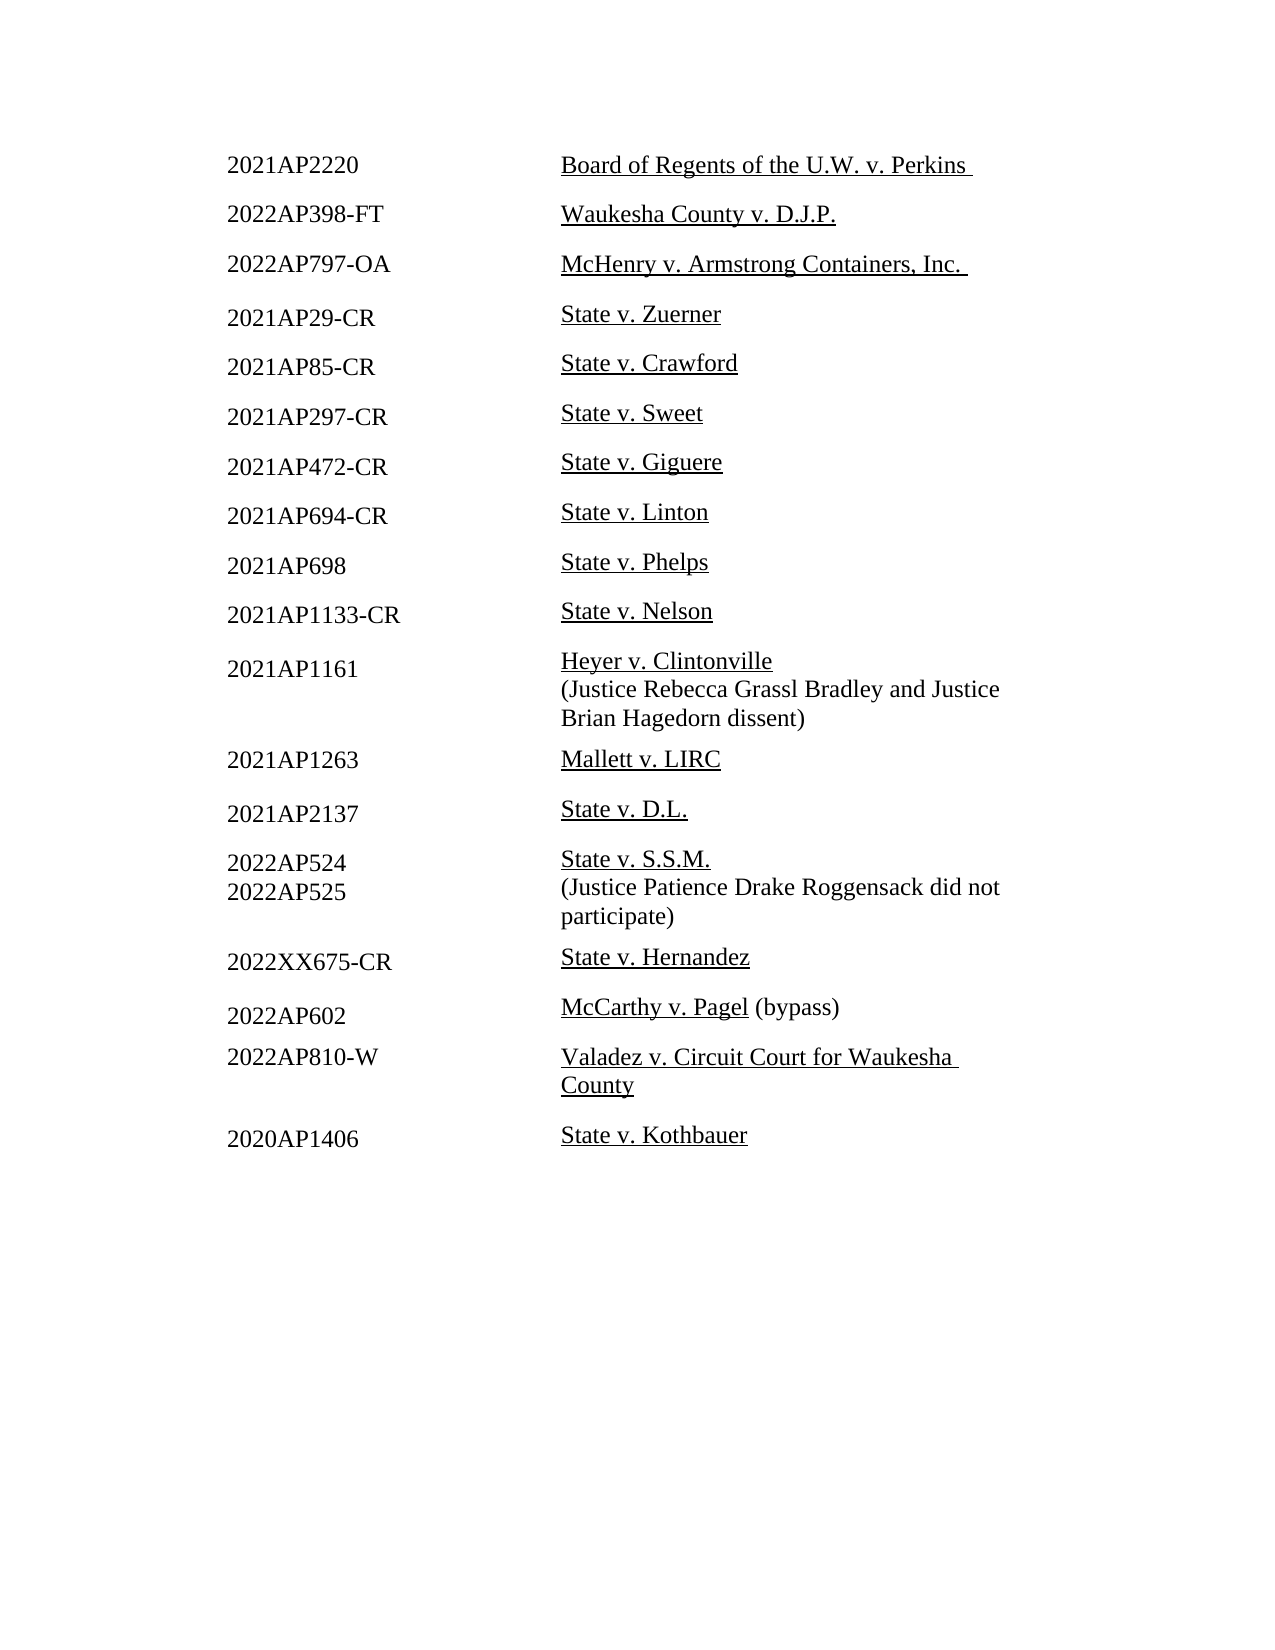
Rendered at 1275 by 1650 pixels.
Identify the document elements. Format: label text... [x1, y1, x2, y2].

table_cell Waukesha County v. D.J.P. McHenry v. Armstrong Containers, Inc. State v. Zuerner State v. Crawford State v. Sweet State v. Giguere State v. Linton State v. Phelps State v. Nelson Heyer v. Clintonville (Justice Rebecca Grassl Bradley and Justice Brian Hagedorn dissent) Mallett v. LIRC State v. D.L. State v. S.S.M. (Justice Patience Drake Roggensack did not participate) State v. Hernandez McCarthy v. Pagel (bypass) Valadez v. Circuit Court for Waukesha County State v. Kothbauer [549, 200, 1050, 1454]
table_cell 2022AP398-FT 2022AP797-OA 2021AP29-CR 2021AP85-CR 2021AP297-CR 2021AP472-CR 2021AP694-CR 2021AP698 2021AP1133-CR 2021AP1161 2021AP1263 2021AP2137 2022AP524 2022AP525 2022XX675-CR 2022AP602 2022AP810-W 2020AP1406 [216, 200, 549, 1454]
table_cell 2021AP2220 [216, 150, 549, 199]
table_cell Board of Regents of the U.W. v. Perkins [549, 150, 1050, 199]
